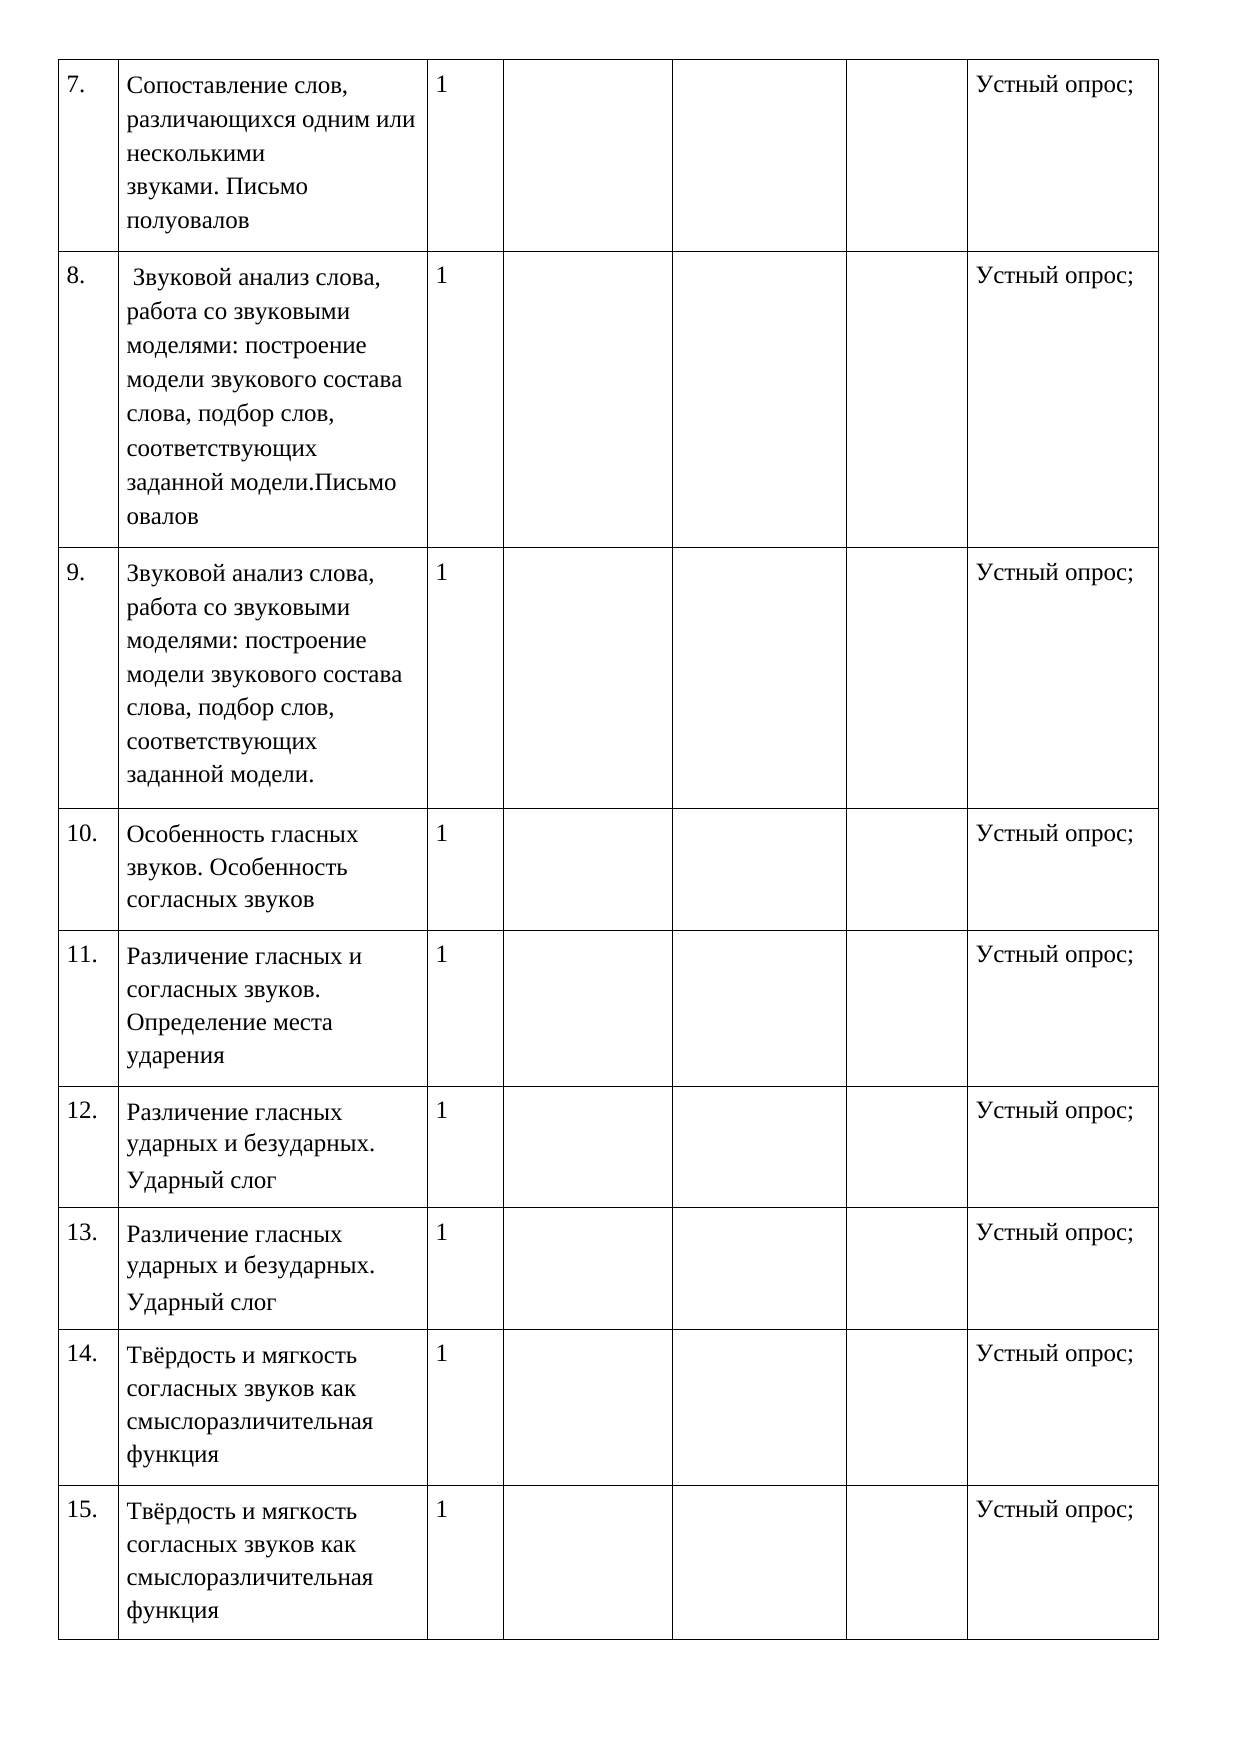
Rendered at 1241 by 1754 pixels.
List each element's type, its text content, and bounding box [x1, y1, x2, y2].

table_cell Устный опрос; [968, 1087, 1158, 1207]
table_cell 14. [59, 1330, 118, 1485]
table_cell Различение гласных ударных и безударных. Ударный слог [119, 1208, 427, 1328]
table_cell Устный опрос; [968, 548, 1158, 808]
table_cell Твёрдость и мягкость согласных звуков как смыслоразличительная функция [119, 1330, 427, 1485]
table_cell [847, 1486, 967, 1639]
table_cell Звуковой анализ слова, работа со звуковыми моделями: построение модели звукового состава слова, подбор слов, соответствующих заданной модели. [119, 548, 427, 808]
table_cell [673, 1087, 846, 1207]
table_cell [673, 809, 846, 929]
table_cell [504, 809, 672, 929]
table_cell 12. [59, 1087, 118, 1207]
table_cell [847, 548, 967, 808]
table_cell Устный опрос; [968, 809, 1158, 929]
table_header Сопоставление слов, различающихся одним или несколькими звуками. Письмо полуовалов [119, 60, 427, 251]
table_cell [673, 1208, 846, 1328]
table_cell 8. [59, 252, 118, 547]
table_cell [504, 252, 672, 547]
table_cell 10. [59, 809, 118, 929]
table_header 7. [59, 60, 118, 251]
table_cell [504, 548, 672, 808]
table_header 1 [428, 60, 503, 251]
table_cell [673, 252, 846, 547]
table_cell [847, 1208, 967, 1328]
table_cell 1 [428, 252, 503, 547]
table_cell [504, 1330, 672, 1485]
table_header Устный опрос; [968, 60, 1158, 251]
table_cell Различение гласных и согласных звуков. Определение места ударения [119, 931, 427, 1086]
table_cell [673, 548, 846, 808]
table_cell 1 [428, 1087, 503, 1207]
table_cell 13. [59, 1208, 118, 1328]
table_cell [847, 809, 967, 929]
table_cell 15. [59, 1486, 118, 1639]
table_cell [504, 931, 672, 1086]
table_cell [847, 1330, 967, 1485]
table_cell Звуковой анализ слова, работа со звуковыми моделями: построение модели звукового состава слова, подбор слов, соответствующих заданной модели.Письмо овалов [119, 252, 427, 547]
table_cell Устный опрос; [968, 1486, 1158, 1639]
table_cell Устный опрос; [968, 1330, 1158, 1485]
table_cell Различение гласных ударных и безударных. Ударный слог [119, 1087, 427, 1207]
table_cell [673, 1486, 846, 1639]
table_cell Устный опрос; [968, 931, 1158, 1086]
table_cell [847, 252, 967, 547]
table_cell [673, 931, 846, 1086]
table_cell 1 [428, 1208, 503, 1328]
table_cell [847, 931, 967, 1086]
table_cell 1 [428, 809, 503, 929]
table_cell 1 [428, 1330, 503, 1485]
table_cell Особенность гласных звуков. Особенность согласных звуков [119, 809, 427, 929]
table_cell 1 [428, 931, 503, 1086]
table_header [504, 60, 672, 251]
table_cell [504, 1486, 672, 1639]
table_header [673, 60, 846, 251]
table_cell [504, 1208, 672, 1328]
table_cell 11. [59, 931, 118, 1086]
table_cell [673, 1330, 846, 1485]
table_cell 9. [59, 548, 118, 808]
table_cell 1 [428, 1486, 503, 1639]
table_cell Устный опрос; [968, 252, 1158, 547]
table_cell Устный опрос; [968, 1208, 1158, 1328]
table_cell [847, 1087, 967, 1207]
table_cell [504, 1087, 672, 1207]
table_cell 1 [428, 548, 503, 808]
table_cell Твёрдость и мягкость согласных звуков как смыслоразличительная функция [119, 1486, 427, 1639]
table_header [847, 60, 967, 251]
